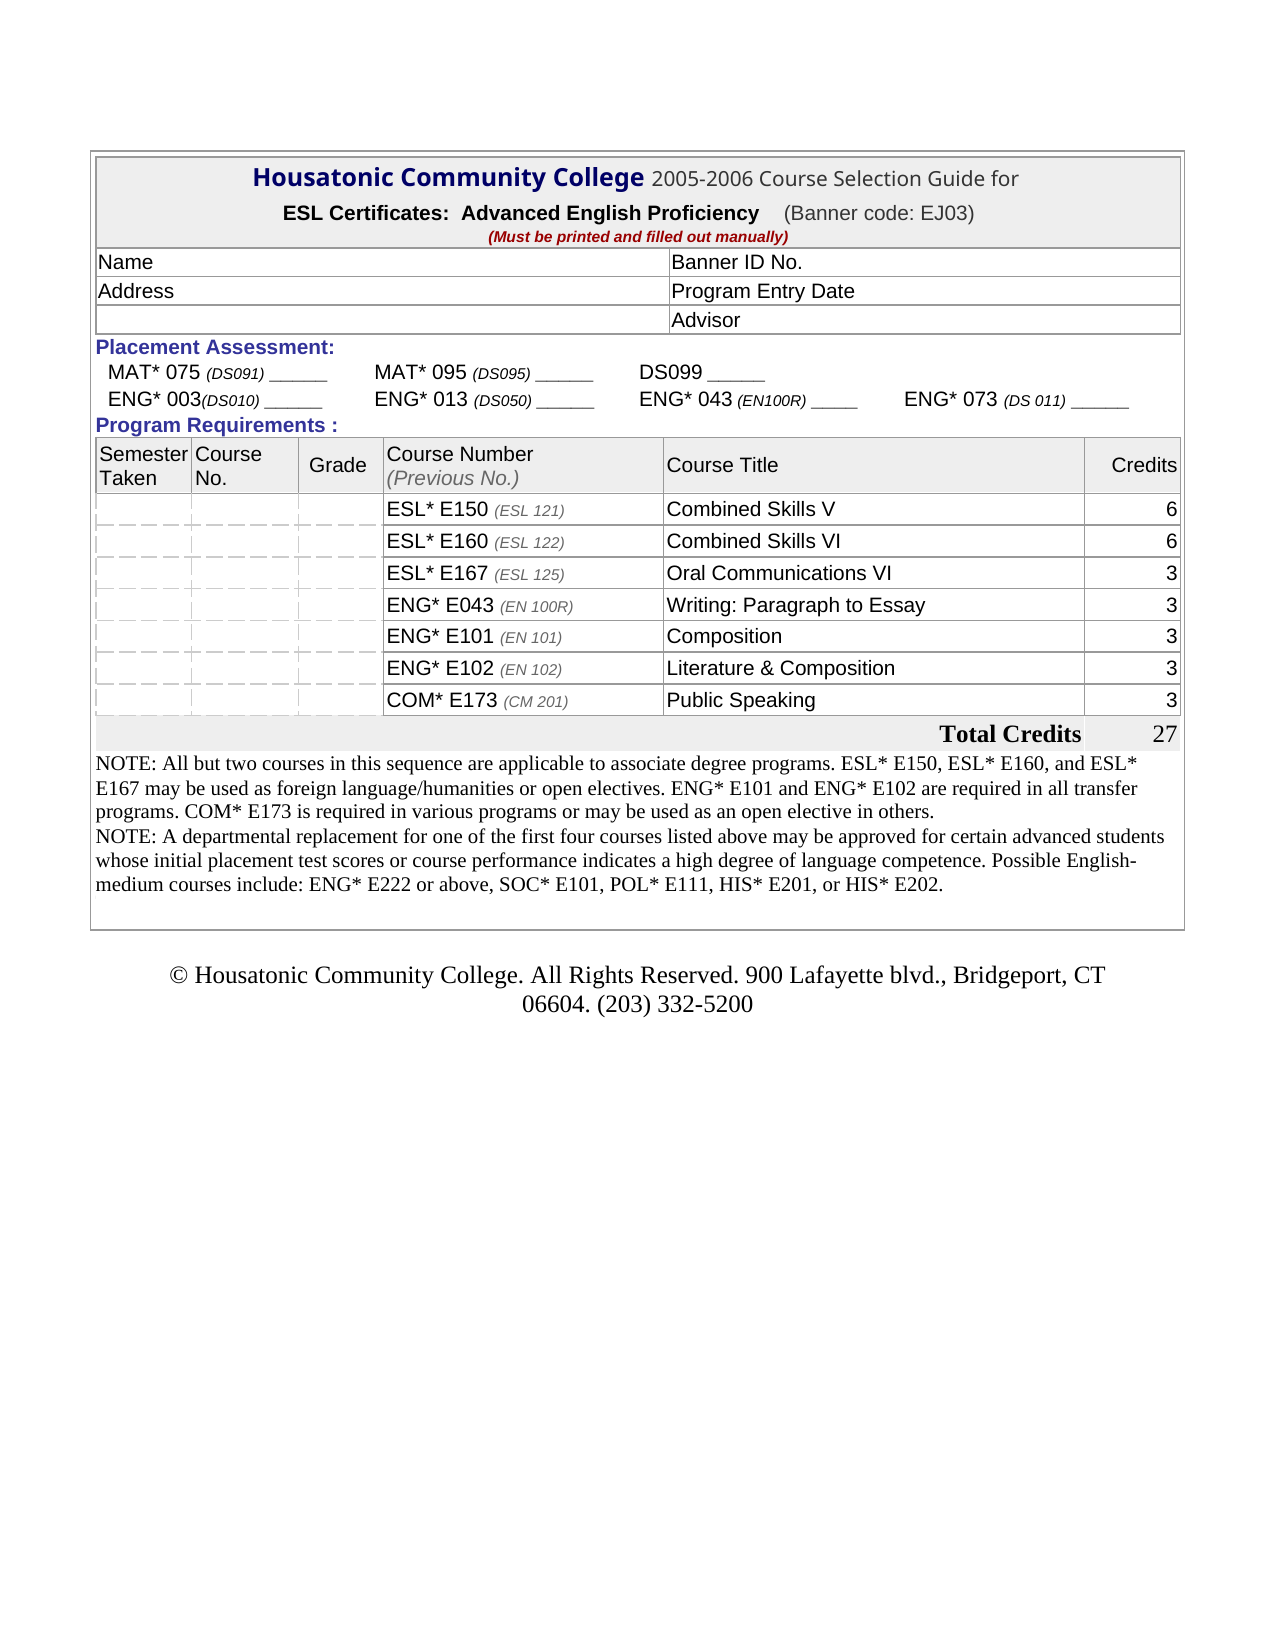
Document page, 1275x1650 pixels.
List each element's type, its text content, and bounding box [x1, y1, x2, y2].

table_header Placement Assessment: Program Requirements : NOTE: All but two courses in this sequence are applicable to associate degree programs. ESL* E150, ESL* E160, and ESL* E167 may be used as foreign language/humanities or open electives. ENG* E101 and ENG* E102 are required in all transfer programs. COM* E173 is required in various programs or may be used as an open elective in others. NOTE: A departmental replacement for one of the first four courses listed above may be approved for certain advanced students whose initial placement test scores or course performance indicates a high degree of language competence. Possible English-medium courses include: ENG* E222 or above, SOC* E101, POL* E111, HIS* E201, or HIS* E202. [91, 152, 1184, 929]
text © Housatonic Community College. All Rights Reserved. 900 Lafayette blvd., Bridgeport, CT 06604. (203) 332-5200 [150, 960, 1125, 1017]
